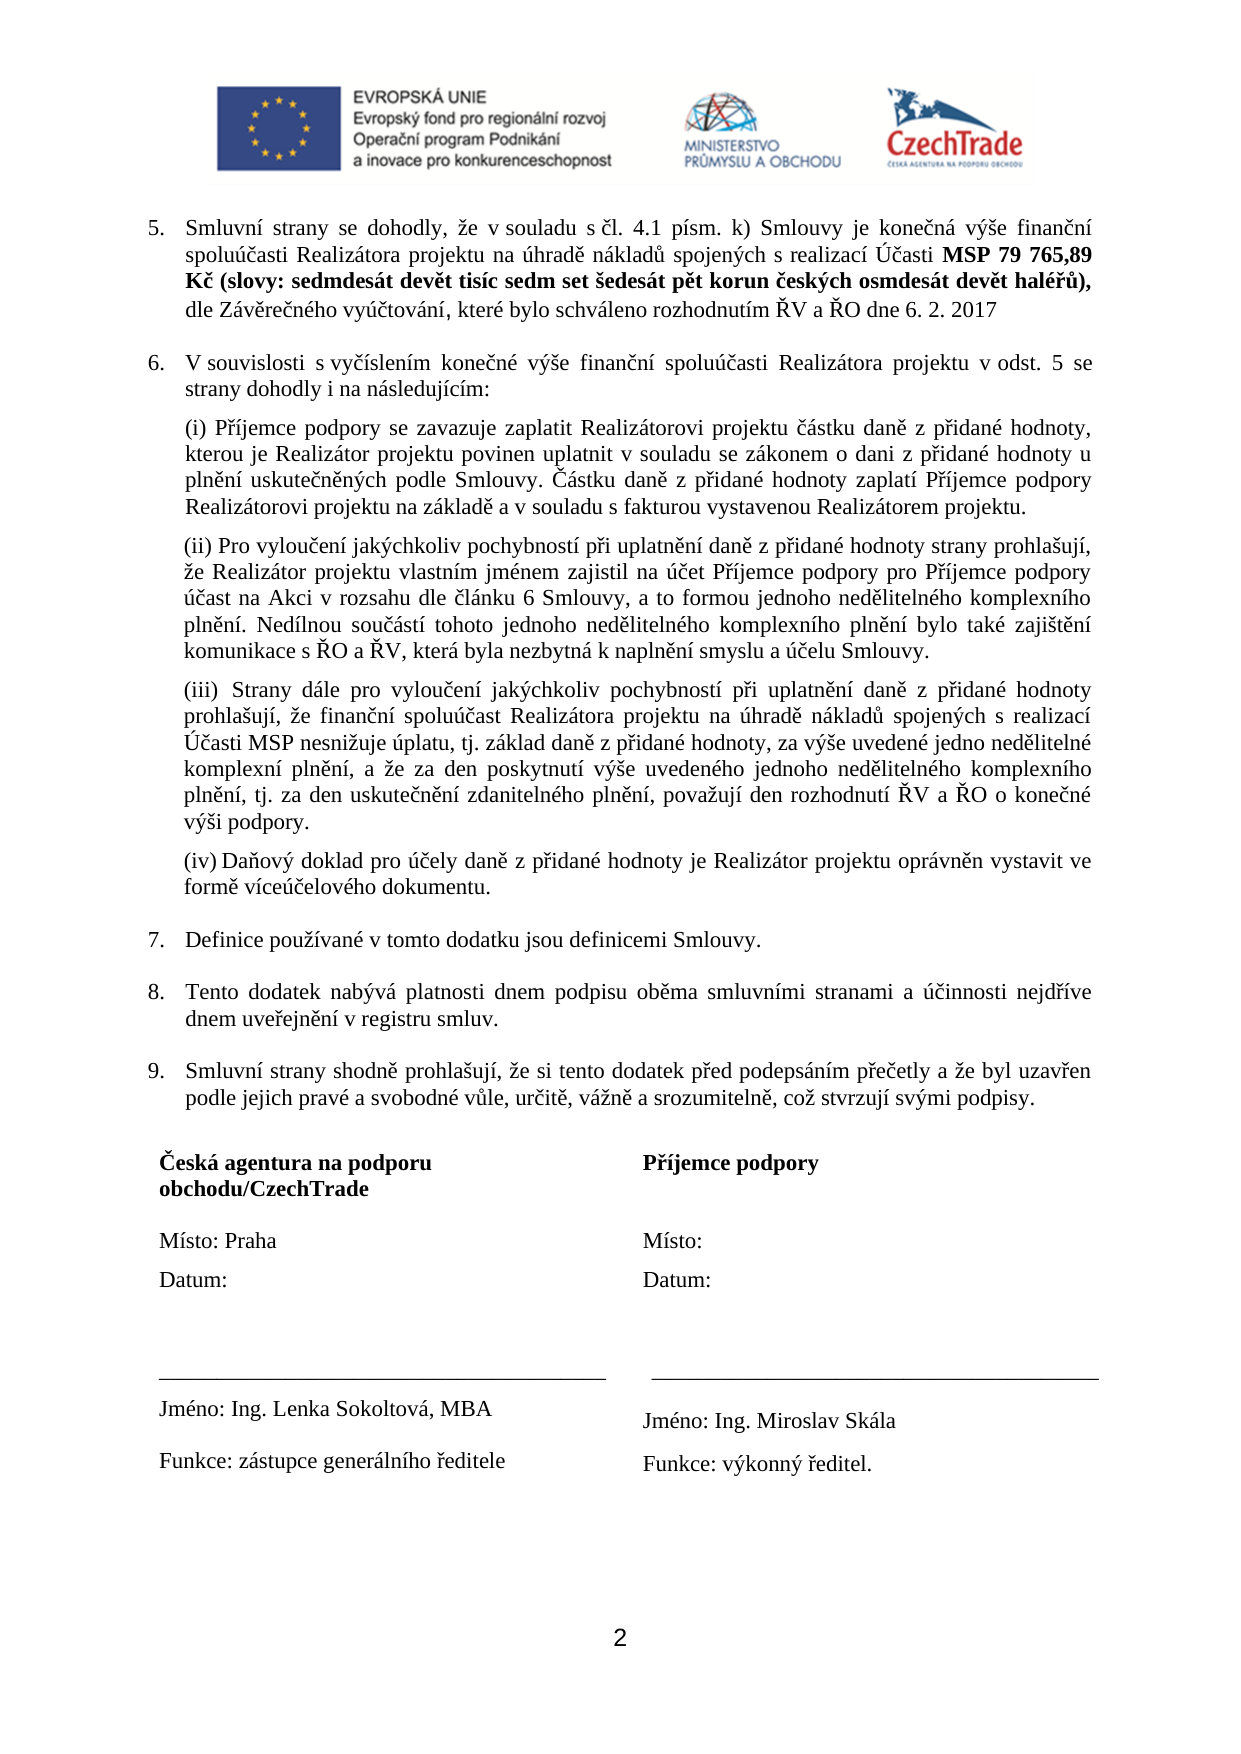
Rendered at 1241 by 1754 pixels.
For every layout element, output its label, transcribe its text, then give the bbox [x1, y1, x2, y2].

table_cell _______________________________________ [631, 1305, 1119, 1395]
table_cell Jméno: Ing. Miroslav Skála Funkce: výkonný ředitel. [631, 1395, 1119, 1493]
table_cell Místo: Praha Datum: [148, 1214, 631, 1304]
table_cell _______________________________________ [148, 1305, 631, 1395]
list Smluvní strany shodně prohlašují, že si tento dodatek před podepsáním přečetly a že byl uzavřen podle jejich pravé a svobodné vůle, určitě, vážně a srozumitelně, což stvrzují svými podpisy. [148, 1057, 1093, 1110]
list (iii) Strany dále pro vyloučení jakýchkoliv pochybností při uplatnění daně z přidané hodnoty prohlašují, že finanční spoluúčast Realizátora projektu na úhradě nákladů spojených s realizací Účasti MSP nesnižuje úplatu, tj. základ daně z přidané hodnoty, za výše uvedené jedno nedělitelné komplexní plnění, a že za den poskytnutí výše uvedeného jednoho nedělitelného komplexního plnění, tj. za den uskutečnění zdanitelného plnění, považují den rozhodnutí ŘV a ŘO o konečné výši podpory. [184, 676, 1093, 834]
text (i) Příjemce podpory se zavazuje zaplatit Realizátorovi projektu částku daně z přidané hodnoty, kterou je Realizátor projektu povinen uplatnit v souladu se zákonem o dani z přidané hodnoty u plnění uskutečněných podle Smlouvy. Částku daně z přidané hodnoty zaplatí Příjemce podpory Realizátorovi projektu na základě a v souladu s fakturou vystavenou Realizátorem projektu. [185, 414, 1093, 519]
table_cell Jméno: Ing. Lenka Sokoltová, MBA Funkce: zástupce generálního ředitele [148, 1395, 631, 1493]
list Smluvní strany se dohodly, že v souladu s čl. 4.1 písm. k) Smlouvy je konečná výše finanční spoluúčasti Realizátora projektu na úhradě nákladů spojených s realizací Účasti MSP 79 765,89 Kč (slovy: sedmdesát devět tisíc sedm set šedesát pět korun českých osmdesát devět haléřů), dle Závěrečného vyúčtování, které bylo schváleno rozhodnutím ŘV a ŘO dne 6. 2. 2017 [148, 214, 1093, 322]
table_cell Místo: Datum: [631, 1214, 1119, 1304]
list Definice používané v tomto dodatku jsou definicemi Smlouvy. [148, 926, 1093, 952]
list (ii) Pro vyloučení jakýchkoliv pochybností při uplatnění daně z přidané hodnoty strany prohlašují, že Realizátor projektu vlastním jménem zajistil na účet Příjemce podpory pro Příjemce podpory účast na Akci v rozsahu dle článku 6 Smlouvy, a to formou jednoho nedělitelného komplexního plnění. Nedílnou součástí tohoto jednoho nedělitelného komplexního plnění bylo také zajištění komunikace s ŘO a ŘV, která byla nezbytná k naplnění smyslu a účelu Smlouvy. [184, 532, 1093, 663]
table_header Česká agentura na podporu obchodu/CzechTrade [148, 1137, 631, 1214]
table_header Příjemce podpory [631, 1137, 1119, 1214]
list (iv) Daňový doklad pro účely daně z přidané hodnoty je Realizátor projektu oprávněn vystavit ve formě víceúčelového dokumentu. [184, 847, 1093, 899]
list Tento dodatek nabývá platnosti dnem podpisu oběma smluvními stranami a účinnosti nejdříve dnem uveřejnění v registru smluv. [148, 978, 1093, 1031]
picture [205, 73, 1035, 186]
list V souvislosti s vyčíslením konečné výše finanční spoluúčasti Realizátora projektu v odst. 5 se strany dohodly i na následujícím: [148, 349, 1093, 401]
